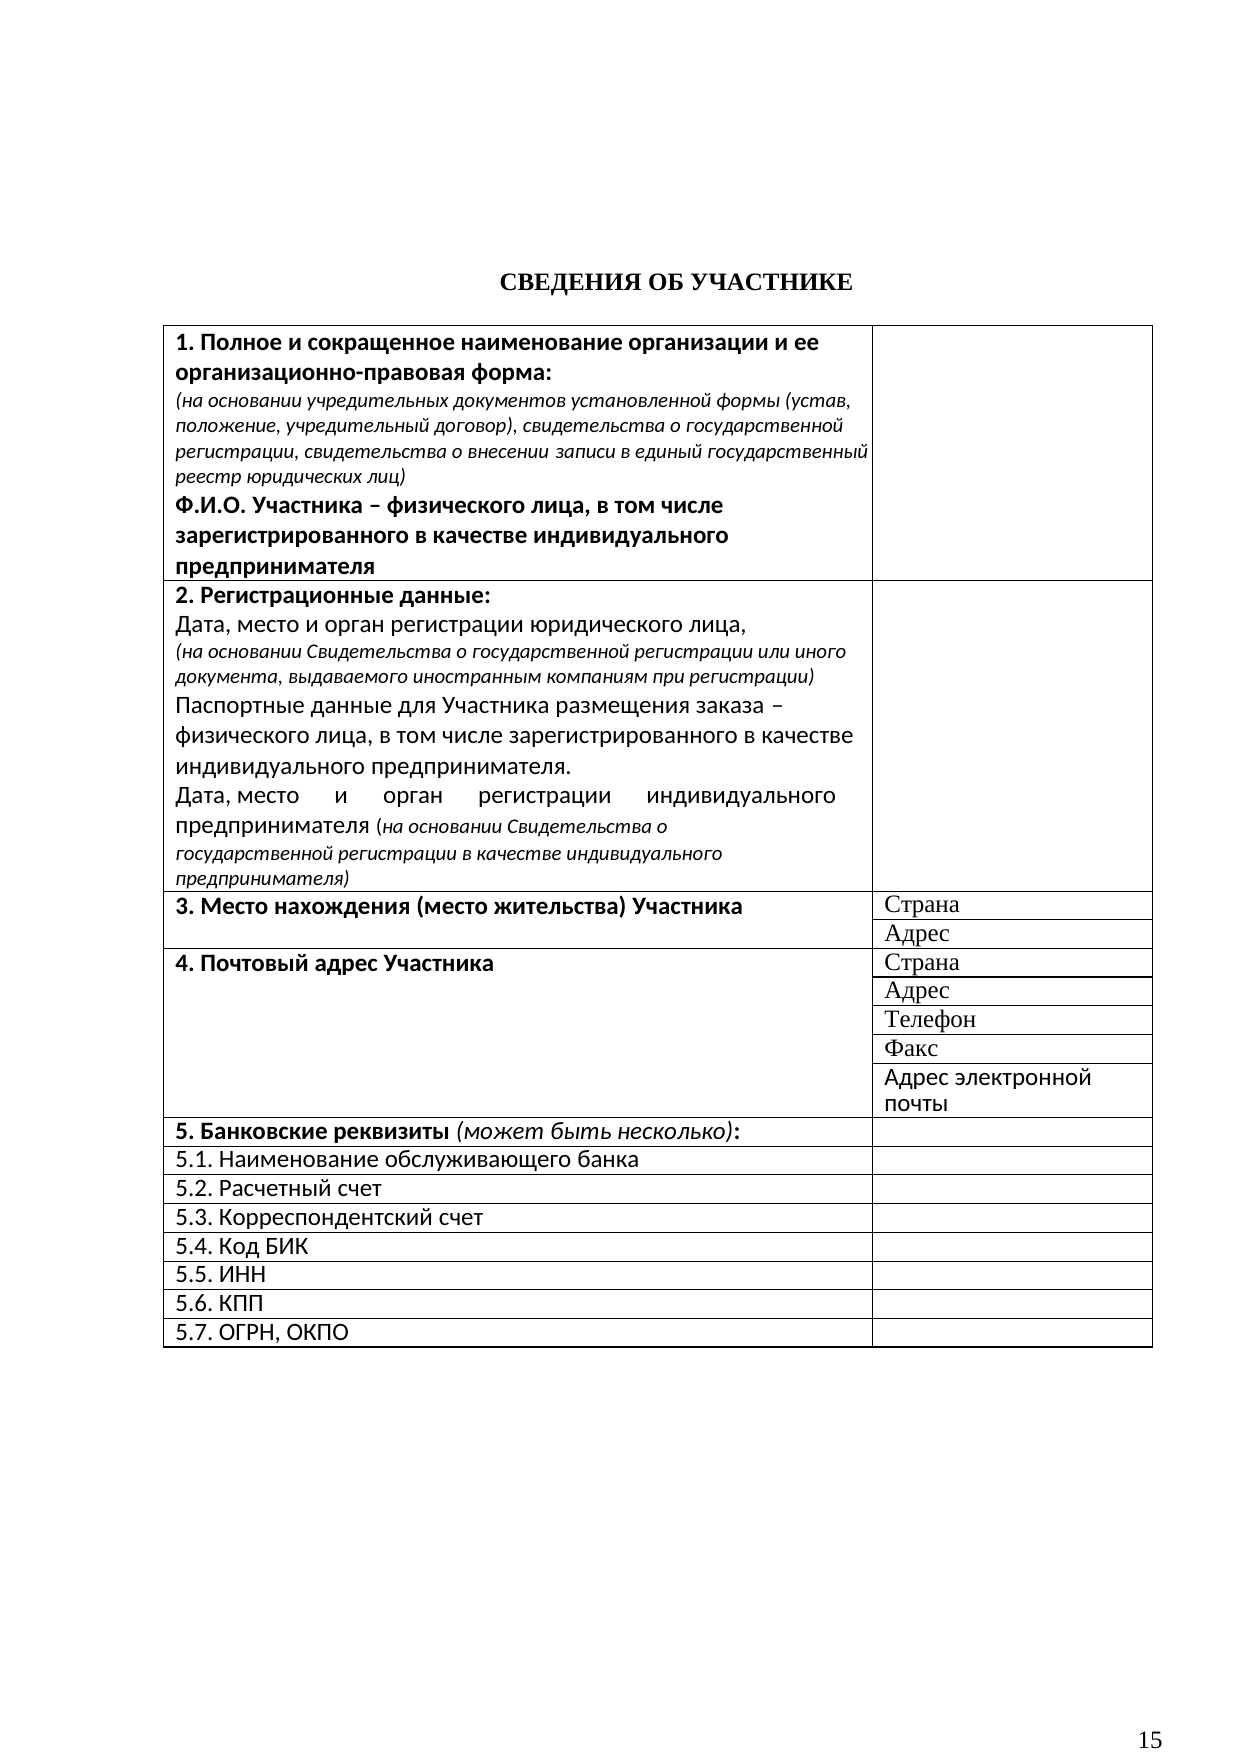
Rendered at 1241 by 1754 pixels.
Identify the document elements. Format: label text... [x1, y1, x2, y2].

table_cell [873, 1233, 1152, 1261]
table_cell 4. Почтовый адрес Участника [164, 949, 872, 1117]
table_cell 5. Банковские реквизиты (может быть несколько): [164, 1118, 872, 1146]
table_cell Страна [873, 892, 1152, 919]
table_cell 3. Место нахождения (место жительства) Участника [164, 892, 872, 948]
table_cell Адрес [873, 920, 1152, 948]
table_cell 5.1. Наименование обслуживающего банка [164, 1147, 872, 1174]
table_cell [873, 581, 1152, 891]
text СВЕДЕНИЯ ОБ УЧАСТНИКЕ [343, 267, 1009, 296]
table_cell Страна [873, 949, 1152, 976]
table_cell 5.2. Расчетный счет [164, 1175, 872, 1203]
table_cell 5.7. ОГРН, ОКПО [164, 1319, 872, 1346]
table_header [873, 326, 1152, 580]
table_cell [873, 1290, 1152, 1318]
table_cell [873, 1262, 1152, 1289]
table_cell Факс [873, 1035, 1152, 1063]
table_cell Телефон [873, 1006, 1152, 1034]
table_cell Адрес [873, 978, 1152, 1005]
table_cell 2. Регистрационные данные: Дата, место и орган регистрации юридического лица, (на основании Свидетельства о государственной регистрации или иного документа, выдаваемого иностранным компаниям при регистрации) Паспортные данные для Участника размещения заказа – физического лица, в том числе зарегистрированного в качестве индивидуального предпринимателя. Дата, место и орган регистрации индивидуального предпринимателя (на основании Свидетельства о государственной регистрации в качестве индивидуального предпринимателя) [164, 581, 872, 891]
table_cell 5.5. ИНН [164, 1262, 872, 1289]
table_header 1. Полное и сокращенное наименование организации и ее организационно-правовая форма: (на основании учредительных документов установленной формы (устав, положение, учредительный договор), свидетельства о государственной регистрации, свидетельства о внесении записи в единый государственный реестр юридических лиц) Ф.И.О. Участника – физического лица, в том числе зарегистрированного в качестве индивидуального предпринимателя [164, 326, 872, 580]
table_cell 5.6. КПП [164, 1290, 872, 1318]
table_cell [873, 1147, 1152, 1174]
table_cell 5.3. Корреспондентский счет [164, 1204, 872, 1232]
table_cell [873, 1118, 1152, 1146]
table_cell Адрес электронной почты [873, 1064, 1152, 1117]
table_cell [873, 1319, 1152, 1346]
table_cell 5.4. Код БИК [164, 1233, 872, 1261]
table_cell [873, 1204, 1152, 1232]
table_cell [873, 1175, 1152, 1203]
